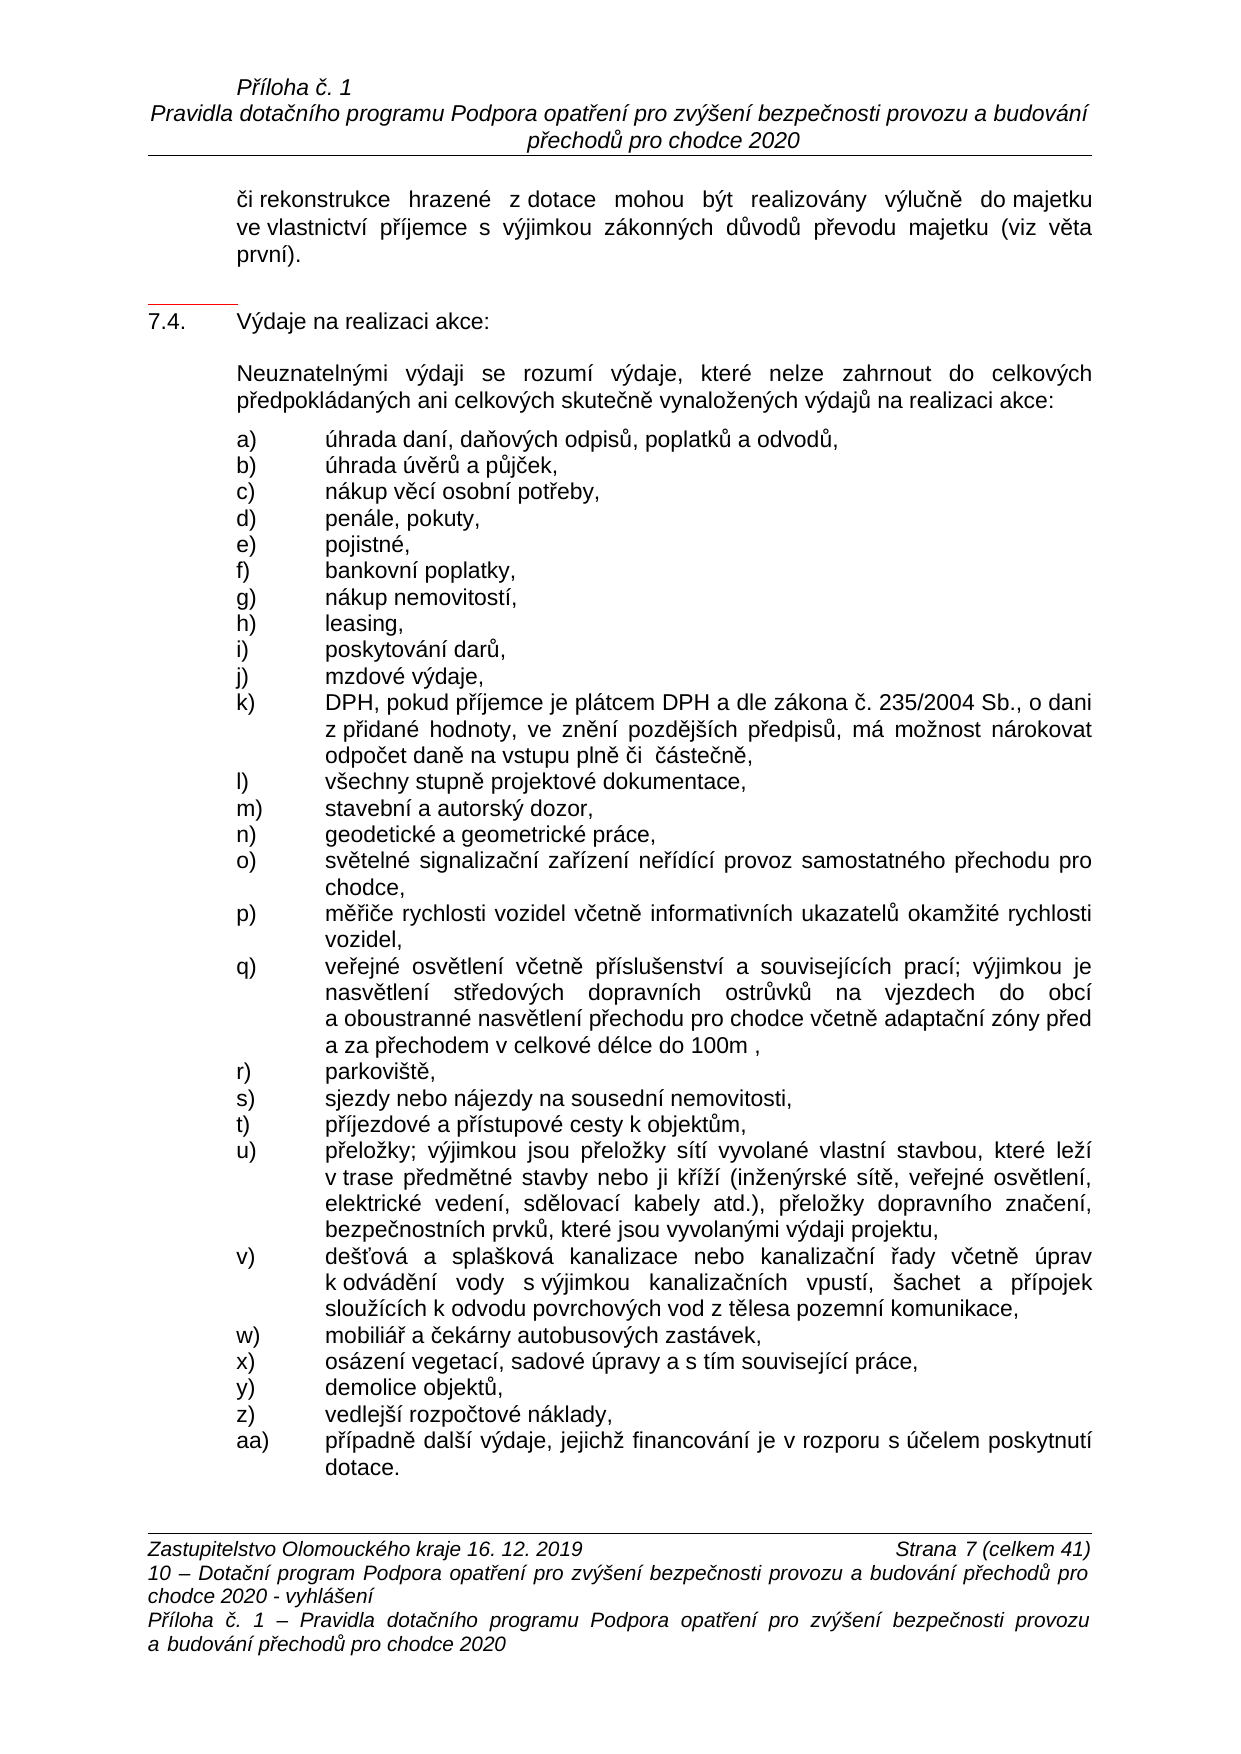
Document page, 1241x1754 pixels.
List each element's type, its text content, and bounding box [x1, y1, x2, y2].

list dešťová a splašková kanalizace nebo kanalizační řady včetně úprav k odvádění vody s výjimkou kanalizačních vpustí, šachet a přípojek sloužících k odvodu povrchových vod z tělesa pozemní komunikace, [236, 1243, 1092, 1322]
list geodetické a geometrické práce, [236, 821, 1092, 847]
list Výdaje na realizaci akce: [148, 308, 1092, 334]
list leasing, [236, 610, 1092, 636]
list demolice objektů, [236, 1374, 1092, 1401]
list veřejné osvětlení včetně příslušenství a souvisejících prací; výjimkou je nasvětlení středových dopravních ostrůvků na vjezdech do obcí a oboustranné nasvětlení přechodu pro chodce včetně adaptační zóny před a za přechodem v celkové délce do 100m , [236, 953, 1092, 1058]
list parkoviště, [236, 1058, 1092, 1084]
list osázení vegetací, sadové úpravy a s tím související práce, [236, 1348, 1092, 1374]
list DPH, pokud příjemce je plátcem DPH a dle zákona č. 235/2004 Sb., o dani z přidané hodnoty, ve znění pozdějších předpisů, má možnost nárokovat odpočet daně na vstupu plně či částečně, [236, 689, 1092, 768]
list vedlejší rozpočtové náklady, [236, 1401, 1092, 1427]
list mzdové výdaje, [236, 663, 1092, 689]
list světelné signalizační zařízení neřídící provoz samostatného přechodu pro chodce, [236, 847, 1092, 900]
list mobiliář a čekárny autobusových zastávek, [236, 1322, 1092, 1348]
list penále, pokuty, [236, 505, 1092, 531]
list všechny stupně projektové dokumentace, [236, 768, 1092, 794]
list nákup nemovitostí, [236, 584, 1092, 610]
list přeložky; výjimkou jsou přeložky sítí vyvolané vlastní stavbou, které leží v trase předmětné stavby nebo ji kříží (inženýrské sítě, veřejné osvětlení, elektrické vedení, sdělovací kabely atd.), přeložky dopravního značení, bezpečnostních prvků, které jsou vyvolanými výdaji projektu, [236, 1137, 1092, 1243]
list úhrada daní, daňových odpisů, poplatků a odvodů, [236, 426, 1092, 452]
list poskytování darů, [236, 636, 1092, 663]
list nákup věcí osobní potřeby, [236, 478, 1092, 505]
list sjezdy nebo nájezdy na sousední nemovitosti, [236, 1084, 1092, 1111]
list příjezdové a přístupové cesty k objektům, [236, 1111, 1092, 1137]
list stavební a autorský dozor, [236, 794, 1092, 821]
list Neuznatelnými výdaji se rozumí výdaje, které nelze zahrnout do celkových předpokládaných ani celkových skutečně vynaložených výdajů na realizaci akce: [236, 360, 1092, 413]
list pojistné, [236, 531, 1092, 557]
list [148, 186, 1092, 267]
list měřiče rychlosti vozidel včetně informativních ukazatelů okamžité rychlosti vozidel, [236, 900, 1092, 953]
list případně další výdaje, jejichž financování je v rozporu s účelem poskytnutí dotace. [236, 1427, 1092, 1480]
list bankovní poplatky, [236, 557, 1092, 584]
list úhrada úvěrů a půjček, [236, 452, 1092, 478]
